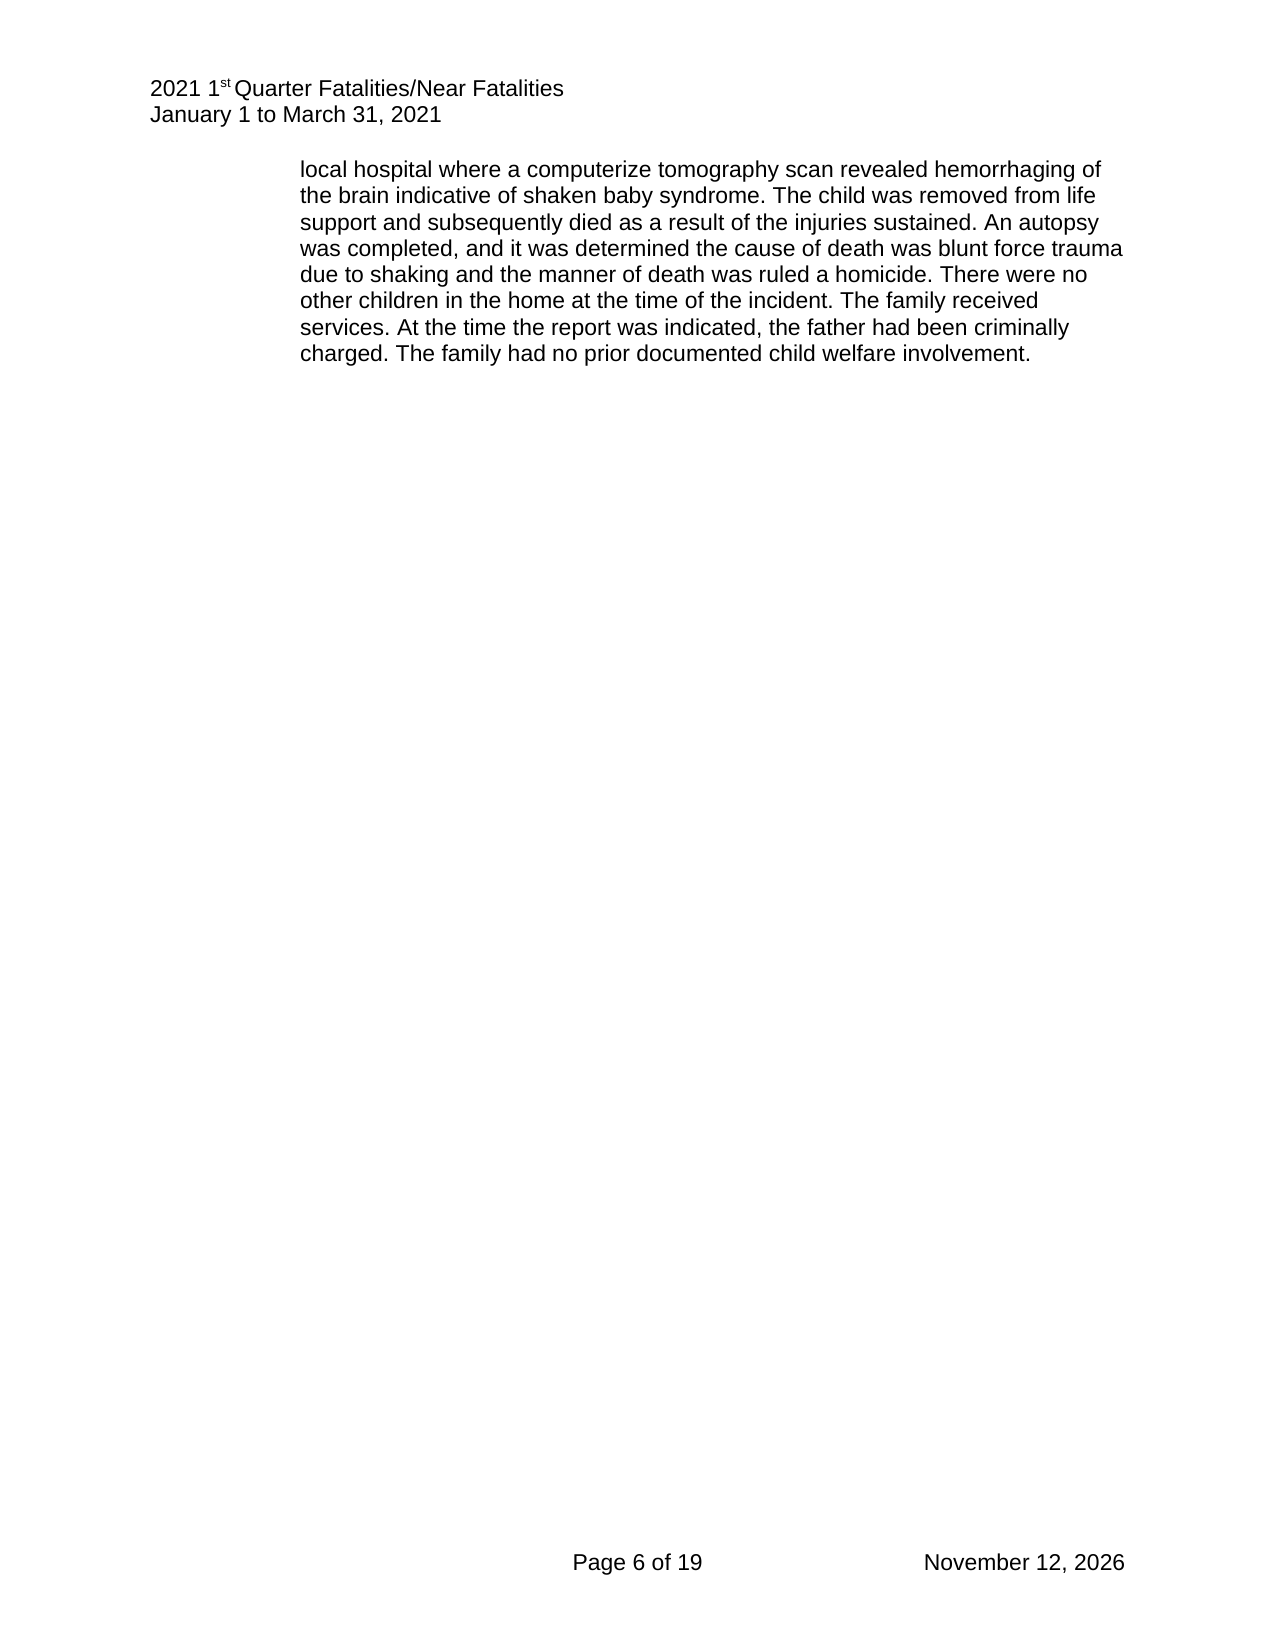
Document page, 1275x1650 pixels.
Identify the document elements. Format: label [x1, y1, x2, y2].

list [262, 156, 1125, 367]
